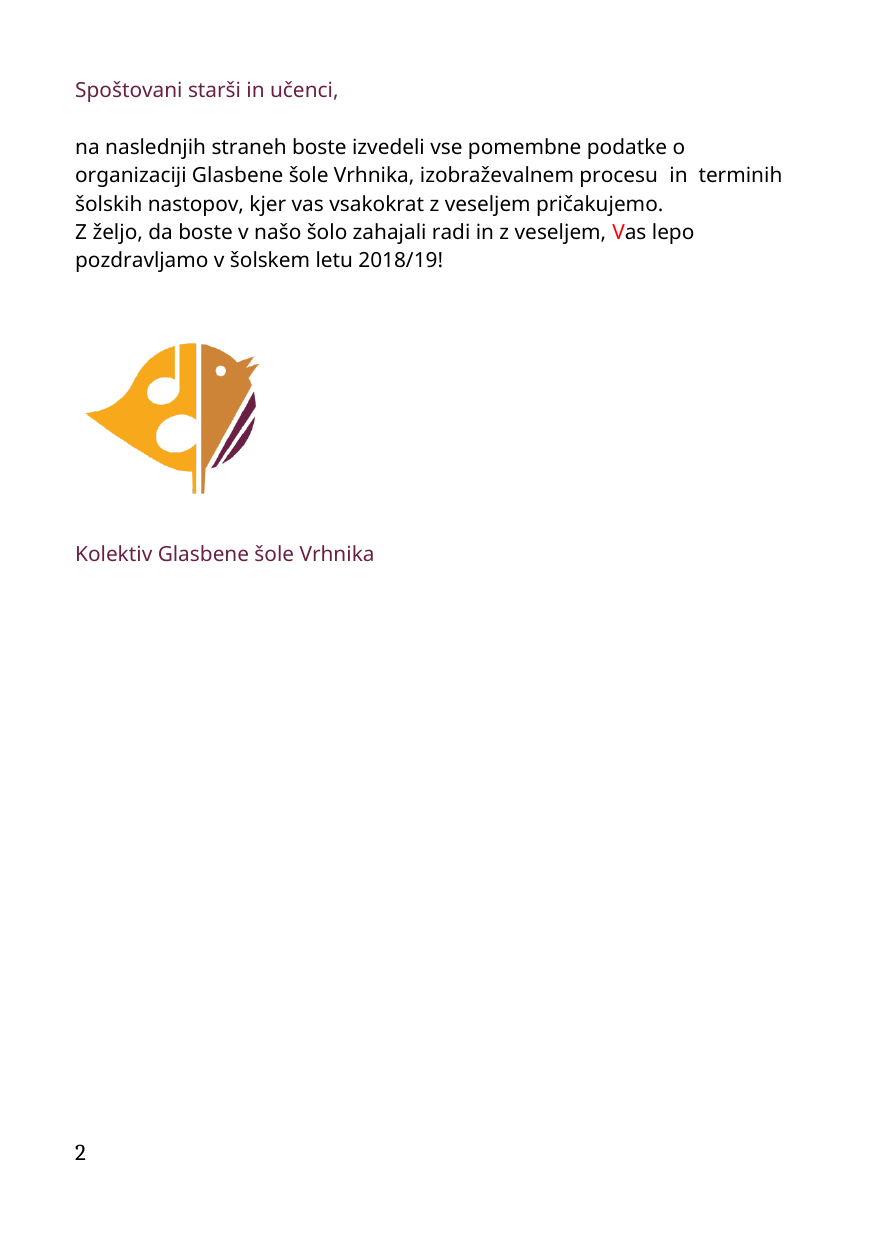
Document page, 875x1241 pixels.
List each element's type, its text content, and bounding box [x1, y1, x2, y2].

picture [75, 331, 366, 511]
text Spoštovani starši in učenci, [75, 75, 799, 103]
text na naslednjih straneh boste izvedeli vse pomembne podatke o organizaciji Glasbene šole Vrhnika, izobraževalnem procesu in terminih šolskih nastopov, kjer vas vsakokrat z veseljem pričakujemo. [75, 132, 799, 217]
text Kolektiv Glasbene šole Vrhnika [75, 539, 799, 567]
text Z željo, da boste v našo šolo zahajali radi in z veseljem, Vas lepo pozdravljamo v šolskem letu 2018/19! [75, 217, 799, 274]
